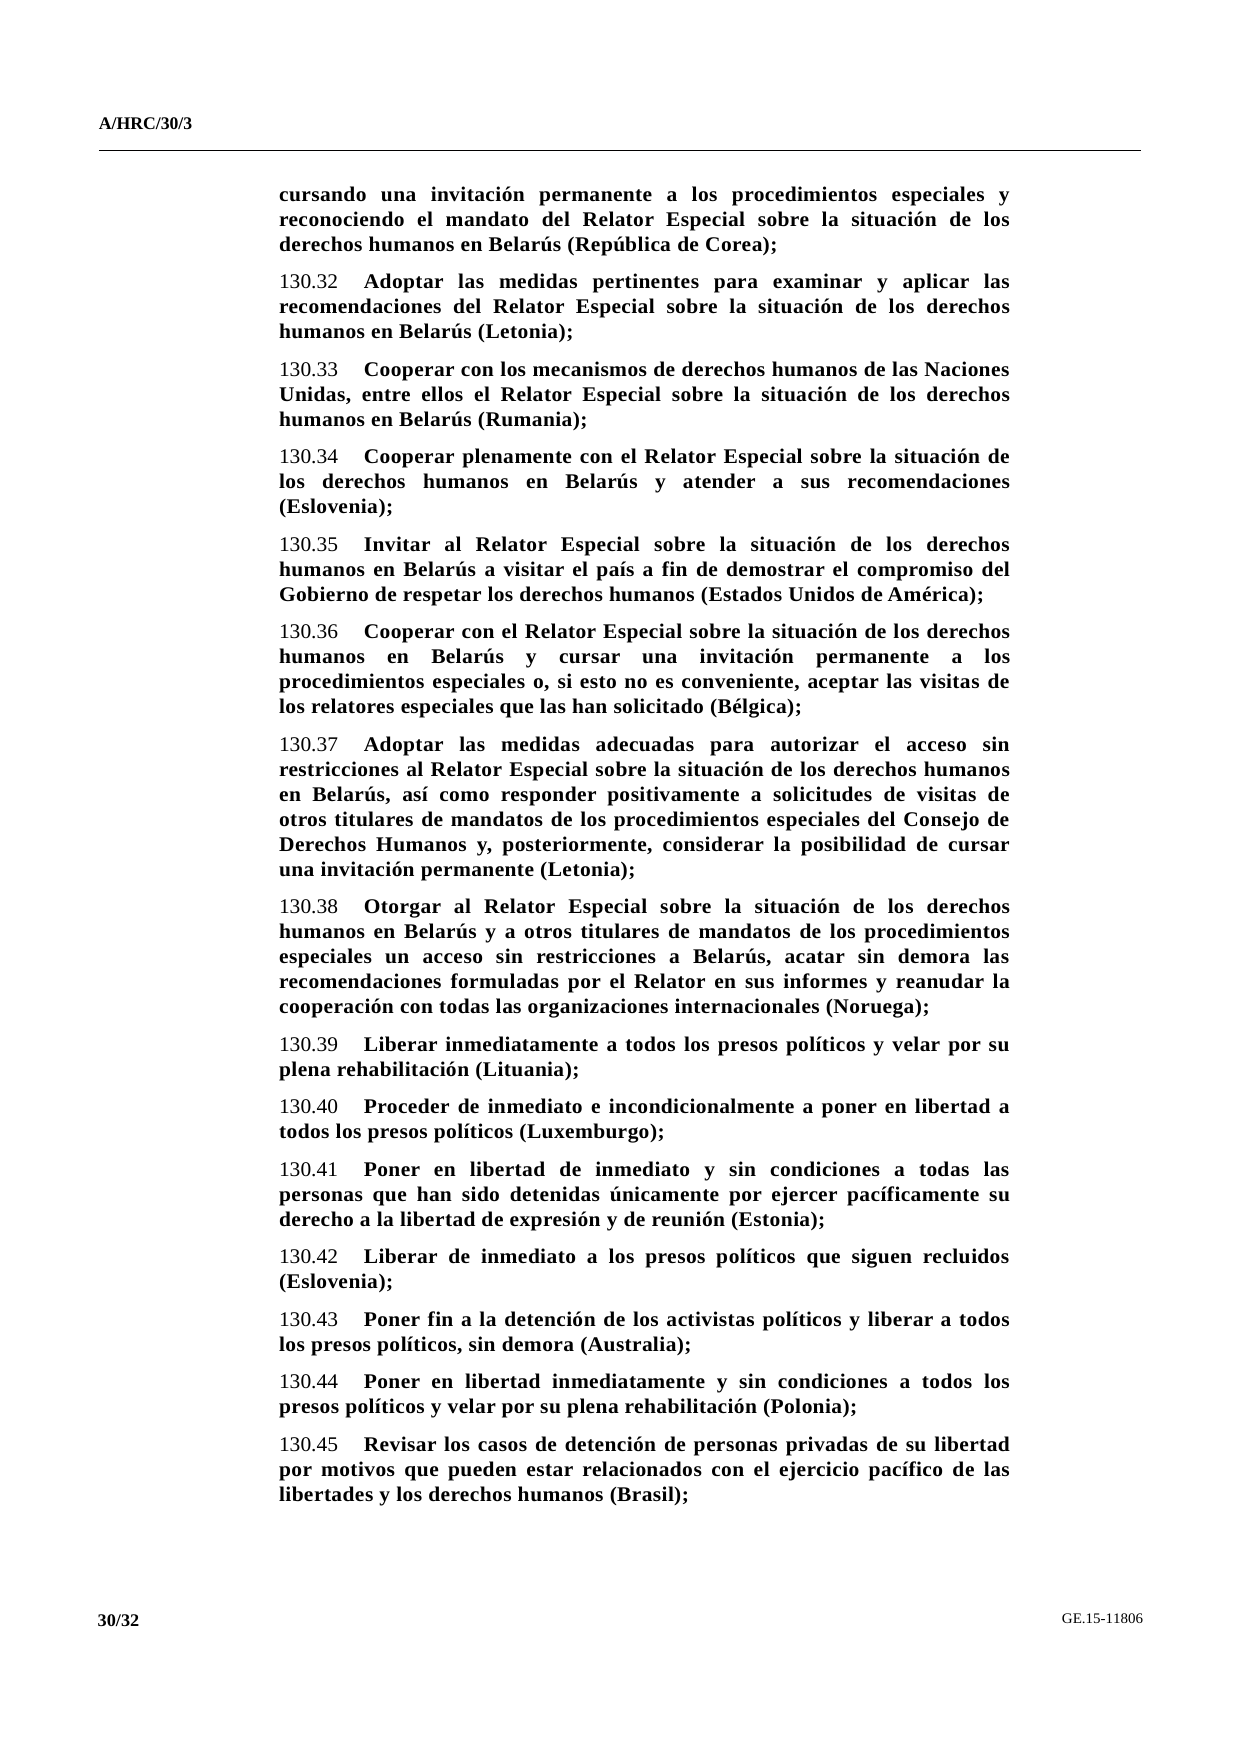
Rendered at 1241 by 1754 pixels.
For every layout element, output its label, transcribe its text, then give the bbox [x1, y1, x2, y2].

list Adoptar las medidas adecuadas para autorizar el acceso sin restricciones al Relator Especial sobre la situación de los derechos humanos en Belarús, así como responder positivamente a solicitudes de visitas de otros titulares de mandatos de los procedimientos especiales del Consejo de Derechos Humanos y, posteriormente, considerar la posibilidad de cursar una invitación permanente (Letonia); [279, 731, 1011, 881]
list Adoptar las medidas pertinentes para examinar y aplicar las recomendaciones del Relator Especial sobre la situación de los derechos humanos en Belarús (Letonia); [279, 269, 1011, 344]
list Cooperar con el Relator Especial sobre la situación de los derechos humanos en Belarús y cursar una invitación permanente a los procedimientos especiales o, si esto no es conveniente, aceptar las visitas de los relatores especiales que las han solicitado (Bélgica); [279, 619, 1011, 719]
list Poner en libertad de inmediato y sin condiciones a todas las personas que han sido detenidas únicamente por ejercer pacíficamente su derecho a la libertad de expresión y de reunión (Estonia); [279, 1156, 1011, 1231]
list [279, 181, 1011, 256]
list Poner en libertad inmediatamente y sin condiciones a todos los presos políticos y velar por su plena rehabilitación (Polonia); [279, 1369, 1011, 1419]
list Liberar de inmediato a los presos políticos que siguen recluidos (Eslovenia); [279, 1244, 1011, 1294]
list Cooperar plenamente con el Relator Especial sobre la situación de los derechos humanos en Belarús y atender a sus recomendaciones (Eslovenia); [279, 444, 1011, 519]
list Cooperar con los mecanismos de derechos humanos de las Naciones Unidas, entre ellos el Relator Especial sobre la situación de los derechos humanos en Belarús (Rumania); [279, 356, 1011, 431]
list Proceder de inmediato e incondicionalmente a poner en libertad a todos los presos políticos (Luxemburgo); [279, 1094, 1011, 1144]
list Otorgar al Relator Especial sobre la situación de los derechos humanos en Belarús y a otros titulares de mandatos de los procedimientos especiales un acceso sin restricciones a Belarús, acatar sin demora las recomendaciones formuladas por el Relator en sus informes y reanudar la cooperación con todas las organizaciones internacionales (Noruega); [279, 894, 1011, 1019]
list Liberar inmediatamente a todos los presos políticos y velar por su plena rehabilitación (Lituania); [279, 1031, 1011, 1081]
list Poner fin a la detención de los activistas políticos y liberar a todos los presos políticos, sin demora (Australia); [279, 1306, 1011, 1356]
list Invitar al Relator Especial sobre la situación de los derechos humanos en Belarús a visitar el país a fin de demostrar el compromiso del Gobierno de respetar los derechos humanos (Estados Unidos de América); [279, 531, 1011, 606]
list Revisar los casos de detención de personas privadas de su libertad por motivos que pueden estar relacionados con el ejercicio pacífico de las libertades y los derechos humanos (Brasil); [279, 1431, 1011, 1506]
